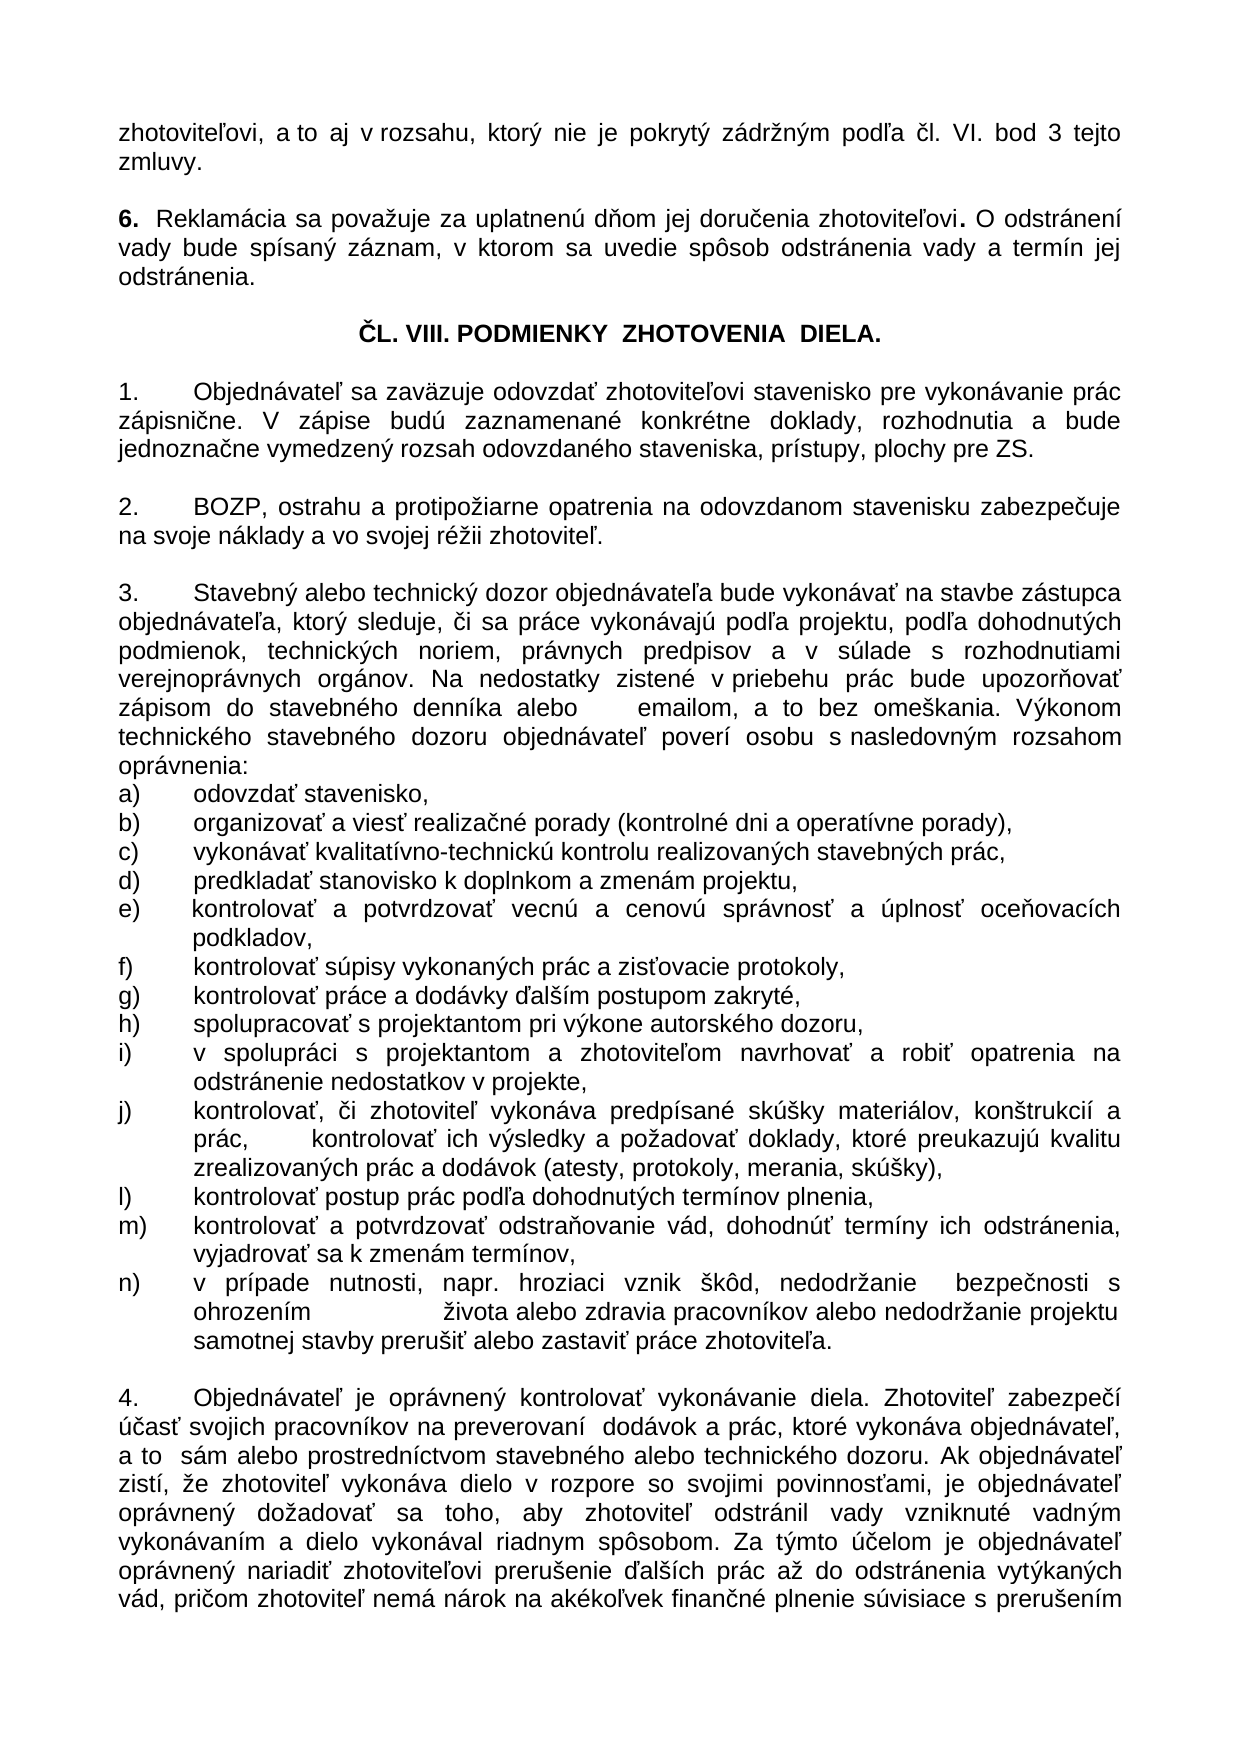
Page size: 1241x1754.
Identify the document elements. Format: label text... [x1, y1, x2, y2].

list Objednávateľ sa zaväzuje odovzdať zhotoviteľovi stavenisko pre vykonávanie prác zápisnične. V zápise budú zaznamenané konkrétne doklady, rozhodnutia a bude jednoznačne vymedzený rozsah odovzdaného staveniska, prístupy, plochy pre ZS. [118, 377, 1122, 463]
list g) kontrolovať práce a dodávky ďalším postupom zakryté, [118, 981, 1122, 1009]
list i) v spolupráci s projektantom a zhotoviteľom navrhovať a robiť opatrenia na odstránenie nedostatkov v projekte, [118, 1038, 1122, 1096]
list f) kontrolovať súpisy vykonaných prác a zisťovacie protokoly, [118, 952, 1122, 981]
text Čl. VIII. Podmienky zhotovenia diela. [118, 319, 1122, 348]
list BOZP, ostrahu a protipožiarne opatrenia na odovzdanom stavenisku zabezpečuje na svoje náklady a vo svojej réžii zhotoviteľ. [118, 492, 1122, 549]
list c) vykonávať kvalitatívno-technickú kontrolu realizovaných stavebných prác, [118, 837, 1122, 866]
list b) organizovať a viesť realizačné porady (kontrolné dni a operatívne porady), [118, 808, 1122, 837]
list j) kontrolovať, či zhotoviteľ vykonáva predpísané skúšky materiálov, konštrukcií a prác, kontrolovať ich výsledky a požadovať doklady, ktoré preukazujú kvalitu zrealizovaných prác a dodávok (atesty, protokoly, merania, skúšky), [118, 1096, 1122, 1182]
list a) odovzdať stavenisko, [118, 779, 1122, 808]
list Reklamácia sa považuje za uplatnenú dňom jej doručenia zhotoviteľovi. O odstránení vady bude spísaný záznam, v ktorom sa uvedie spôsob odstránenia vady a termín jej odstránenia. [118, 204, 1122, 291]
list Stavebný alebo technický dozor objednávateľa bude vykonávať na stavbe zástupca objednávateľa, ktorý sleduje, či sa práce vykonávajú podľa projektu, podľa dohodnutých podmienok, technických noriem, právnych predpisov a v súlade s rozhodnutiami verejnoprávnych orgánov. Na nedostatky zistené v priebehu prác bude upozorňovať zápisom do stavebného denníka alebo emailom, a to bez omeškania. Výkonom technického stavebného dozoru objednávateľ poverí osobu s nasledovným rozsahom oprávnenia: [118, 578, 1122, 779]
list h) spolupracovať s projektantom pri výkone autorského dozoru, [118, 1009, 1122, 1038]
list d) predkladať stanovisko k doplnkom a zmenám projektu, [118, 866, 1122, 894]
list l) kontrolovať postup prác podľa dohodnutých termínov plnenia, [118, 1182, 1122, 1211]
list n) v prípade nutnosti, napr. hroziaci vznik škôd, nedodržanie bezpečnosti s ohrozením života alebo zdravia pracovníkov alebo nedodržanie projektu samotnej stavby prerušiť alebo zastaviť práce zhotoviteľa. [118, 1268, 1122, 1354]
list kontrolovať a potvrdzovať vecnú a cenovú správnosť a úplnosť oceňovacích podkladov, [118, 894, 1122, 952]
list m) kontrolovať a potvrdzovať odstraňovanie vád, dohodnúť termíny ich odstránenia, vyjadrovať sa k zmenám termínov, [118, 1211, 1122, 1268]
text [118, 118, 1122, 176]
